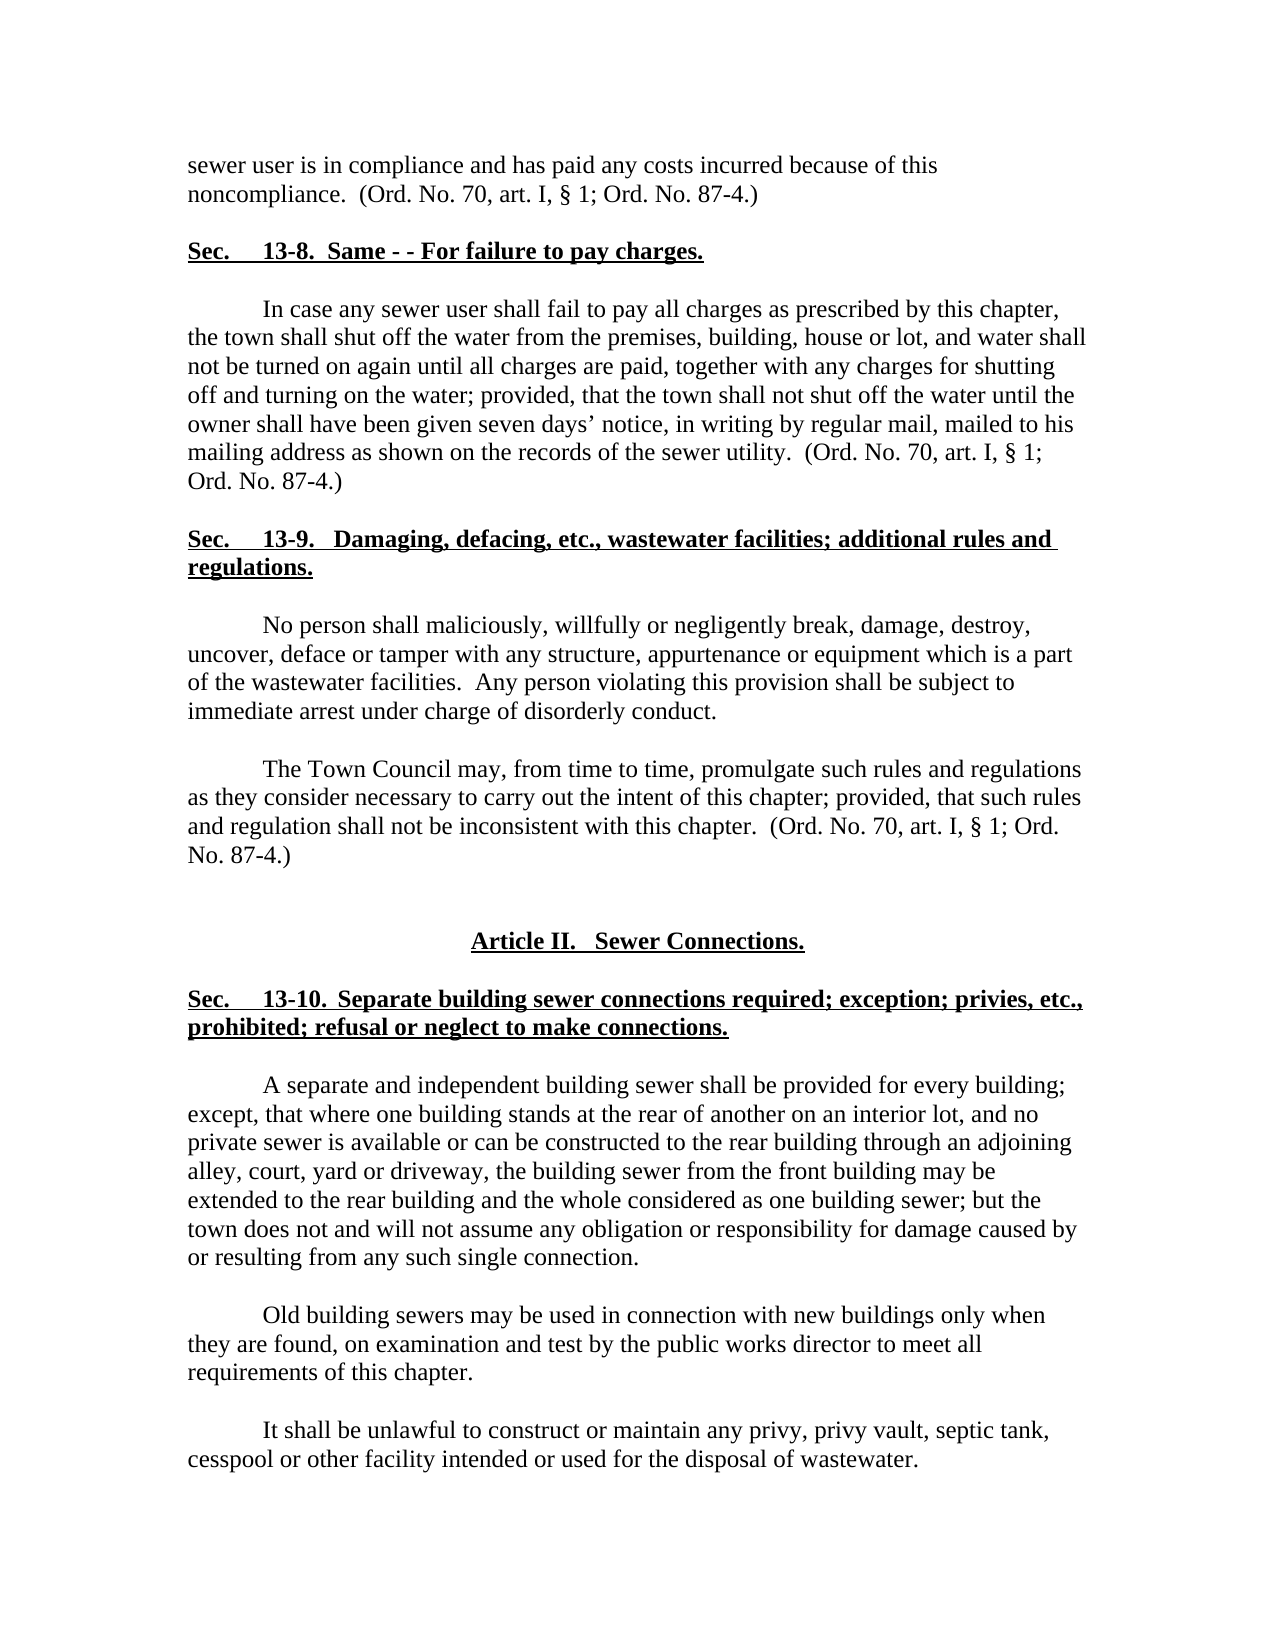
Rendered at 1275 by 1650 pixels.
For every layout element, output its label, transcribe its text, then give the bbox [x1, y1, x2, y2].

text Sec. 13-10. Separate building sewer connections required; exception; privies, etc., prohibited; refusal or neglect to make connections. [187, 984, 1087, 1041]
text Old building sewers may be used in connection with new buildings only when they are found, on examination and test by the public works director to meet all requirements of this chapter. [187, 1300, 1087, 1386]
text A separate and independent building sewer shall be provided for every building; except, that where one building stands at the rear of another on an interior lot, and no private sewer is available or can be constructed to the rear building through an adjoining alley, court, yard or driveway, the building sewer from the front building may be extended to the rear building and the whole considered as one building sewer; but the town does not and will not assume any obligation or responsibility for damage caused by or resulting from any such single connection. [187, 1070, 1087, 1271]
text No person shall maliciously, willfully or negligently break, damage, destroy, uncover, deface or tamper with any structure, appurtenance or equipment which is a part of the wastewater facilities. Any person violating this provision shall be subject to immediate arrest under charge of disorderly conduct. [187, 610, 1087, 725]
text Sec. 13-8. Same - - For failure to pay charges. [187, 236, 1087, 265]
text The Town Council may, from time to time, promulgate such rules and regulations as they consider necessary to carry out the intent of this chapter; provided, that such rules and regulation shall not be inconsistent with this chapter. (Ord. No. 70, art. I, § 1; Ord. No. 87-4.) [187, 754, 1087, 869]
text In case any sewer user shall fail to pay all charges as prescribed by this chapter, the town shall shut off the water from the premises, building, house or lot, and water shall not be turned on again until all charges are paid, together with any charges for shutting off and turning on the water; provided, that the town shall not shut off the water until the owner shall have been given seven days’ notice, in writing by regular mail, mailed to his mailing address as shown on the records of the sewer utility. (Ord. No. 70, art. I, § 1; Ord. No. 87-4.) [187, 294, 1087, 495]
text Article II. Sewer Connections. [187, 926, 1087, 955]
text It shall be unlawful to construct or maintain any privy, privy vault, septic tank, cesspool or other facility intended or used for the disposal of wastewater. [187, 1415, 1087, 1472]
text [187, 150, 1087, 207]
text Sec. 13-9. Damaging, defacing, etc., wastewater facilities; additional rules and regulations. [187, 524, 1087, 581]
